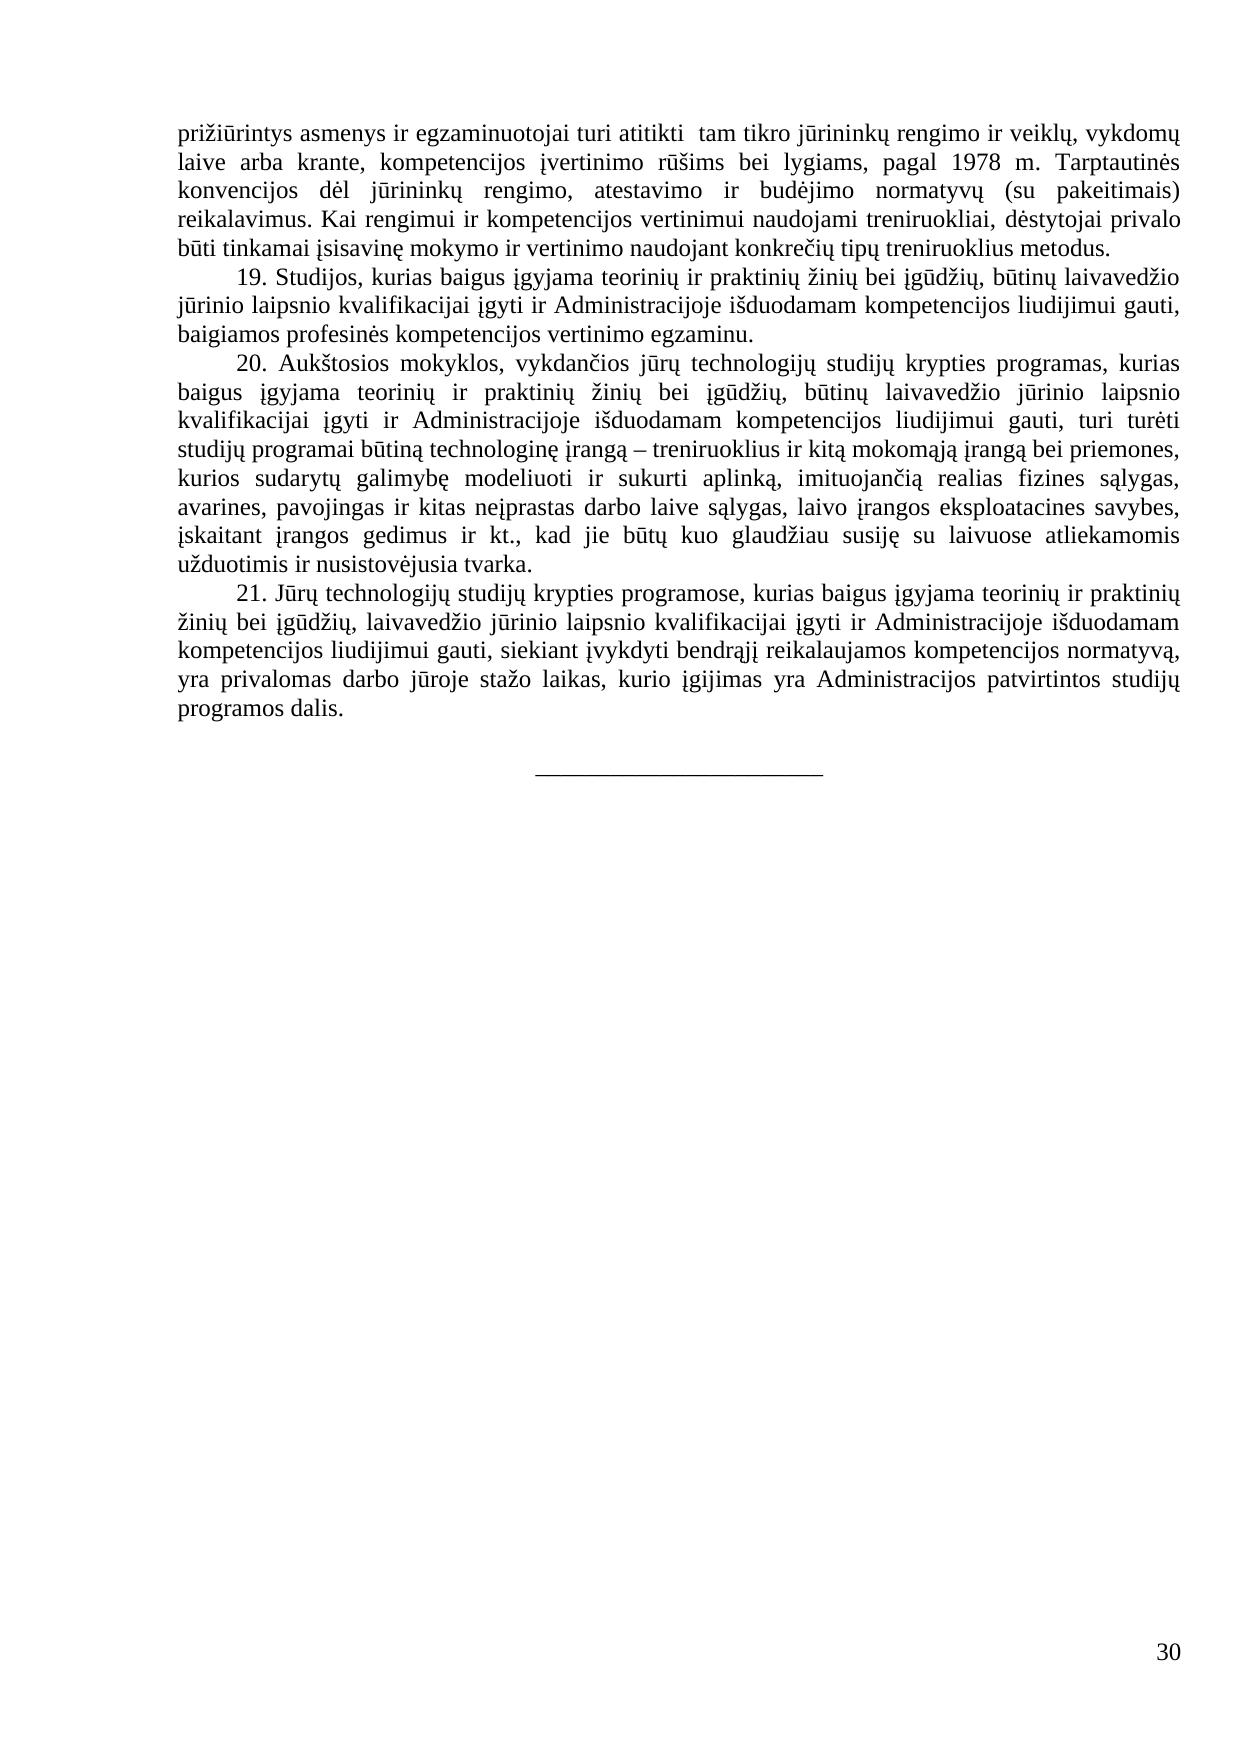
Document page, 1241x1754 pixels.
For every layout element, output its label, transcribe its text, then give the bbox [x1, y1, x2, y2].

text 19. Studijos, kurias baigus įgyjama teorinių ir praktinių žinių bei įgūdžių, būtinų laivavedžio jūrinio laipsnio kvalifikacijai įgyti ir Administracijoje išduodamam kompetencijos liudijimui gauti, baigiamos profesinės kompetencijos vertinimo egzaminu. [177, 262, 1181, 348]
text 21. Jūrų technologijų studijų krypties programose, kurias baigus įgyjama teorinių ir praktinių žinių bei įgūdžių, laivavedžio jūrinio laipsnio kvalifikacijai įgyti ir Administracijoje išduodamam kompetencijos liudijimui gauti, siekiant įvykdyti bendrąjį reikalaujamos kompetencijos normatyvą, yra privalomas darbo jūroje stažo laikas, kurio įgijimas yra Administracijos patvirtintos studijų programos dalis. [177, 578, 1181, 722]
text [177, 118, 1181, 262]
text 20. Aukštosios mokyklos, vykdančios jūrų technologijų studijų krypties programas, kurias baigus įgyjama teorinių ir praktinių žinių bei įgūdžių, būtinų laivavedžio jūrinio laipsnio kvalifikacijai įgyti ir Administracijoje išduodamam kompetencijos liudijimui gauti, turi turėti studijų programai būtiną technologinę įrangą – treniruoklius ir kitą mokomąją įrangą bei priemones, kurios sudarytų galimybę modeliuoti ir sukurti aplinką, imituojančią realias fizines sąlygas, avarines, pavojingas ir kitas neįprastas darbo laive sąlygas, laivo įrangos eksploatacines savybes, įskaitant įrangos gedimus ir kt., kad jie būtų kuo glaudžiau susiję su laivuose atliekamomis užduotimis ir nusistovėjusia tvarka. [177, 348, 1181, 578]
text _______________________ [177, 751, 1181, 779]
